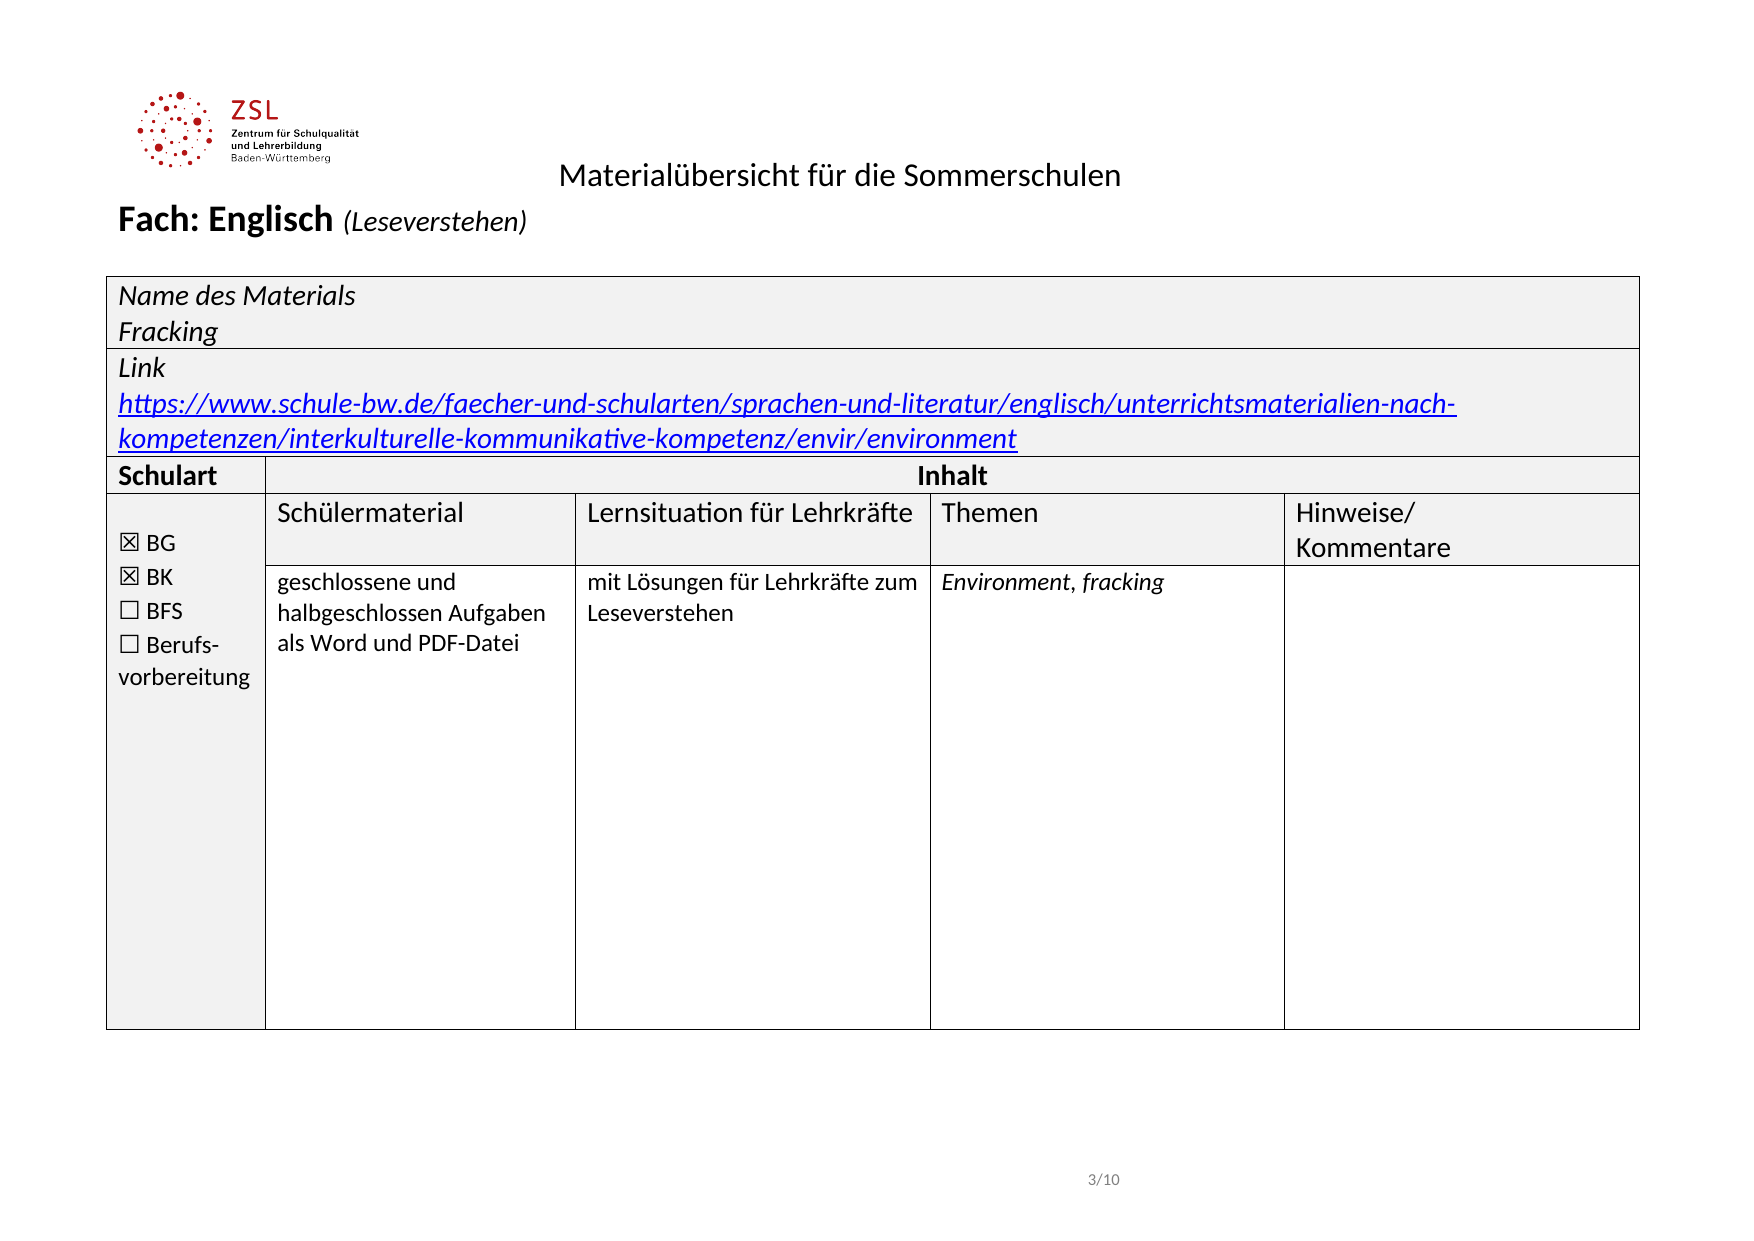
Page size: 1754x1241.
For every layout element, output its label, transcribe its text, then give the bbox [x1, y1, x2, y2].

table_cell geschlossene und halbgeschlossen Aufgaben als Word und PDF-Datei [266, 566, 575, 1029]
table_cell ☒ BG ☒ BK ☐ BFS ☐ Berufs-vorbereitung [107, 494, 265, 1029]
table_cell Link https://www.schule-bw.de/faecher-und-schularten/sprachen-und-literatur/englisch/unterrichtsmaterialien-nach-kompetenzen/interkulturelle-kommunikative-kompetenz/envir/environment [107, 349, 1639, 456]
text Fach: Englisch (Leseverstehen) [118, 194, 1488, 240]
table_cell Schulart [107, 457, 265, 493]
table_cell Inhalt [266, 457, 1639, 493]
table_header Name des Materials Fracking [107, 277, 1639, 348]
table_cell Themen [931, 494, 1284, 565]
table_cell Environment, fracking [931, 566, 1284, 1029]
table_cell [1285, 566, 1639, 1029]
table_cell Schülermaterial [266, 494, 575, 565]
table_cell Hinweise/ Kommentare [1285, 494, 1639, 565]
table_cell mit Lösungen für Lehrkräfte zum Leseverstehen [576, 566, 930, 1029]
picture [118, 72, 378, 187]
table_cell Lernsituation für Lehrkräfte [576, 494, 930, 565]
